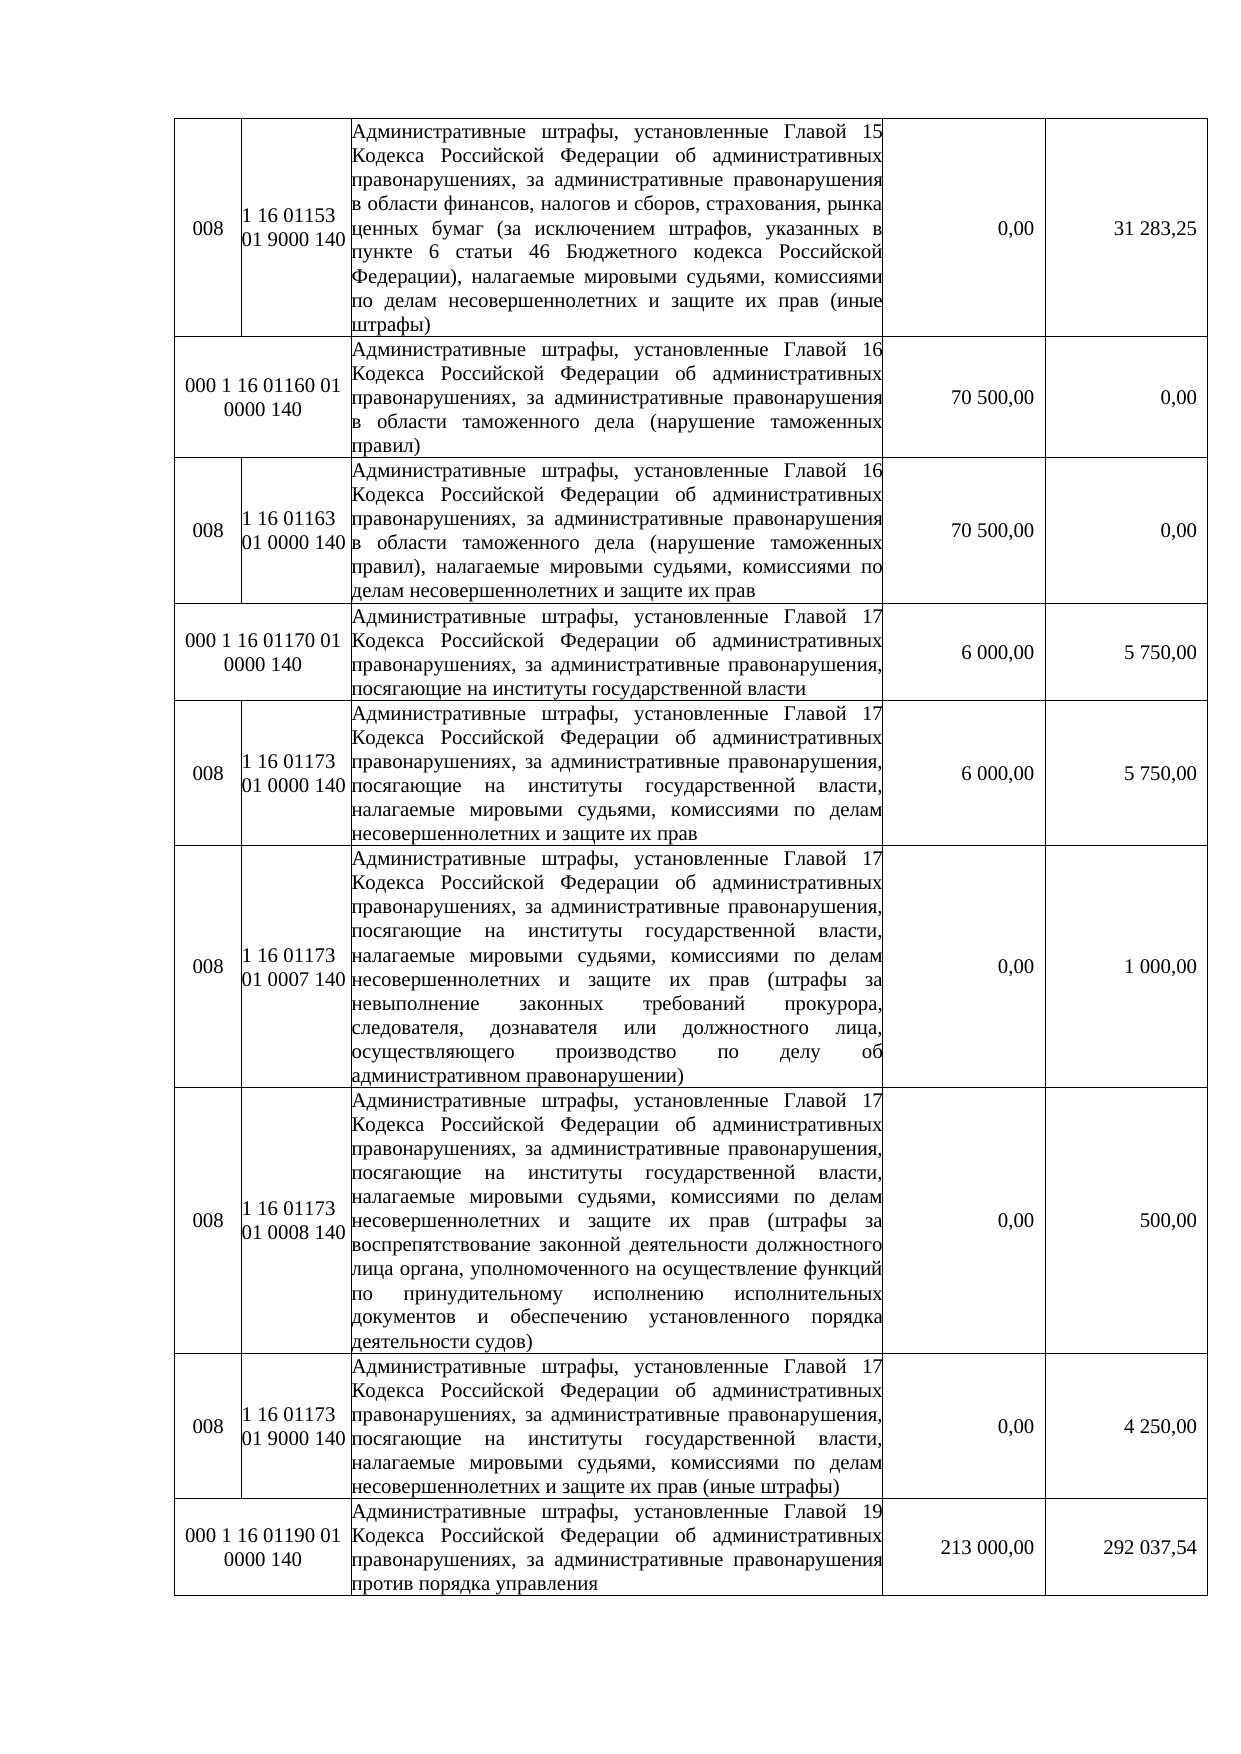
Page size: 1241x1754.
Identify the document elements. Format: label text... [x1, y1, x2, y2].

table_cell 292 037,54 [1046, 1499, 1207, 1595]
table_cell 1 16 01153 01 9000 140 [242, 119, 351, 336]
table_cell 1 16 01173 01 9000 140 [242, 1354, 351, 1498]
table_cell Административные штрафы, установленные Главой 17 Кодекса Российской Федерации об административных правонарушениях, за административные правонарушения, посягающие на институты государственной власти, налагаемые мировыми судьями, комиссиями по делам несовершеннолетних и защите их прав (иные штрафы) [352, 1354, 882, 1498]
table_cell 70 500,00 [883, 337, 1045, 457]
table_cell Административные штрафы, установленные Главой 17 Кодекса Российской Федерации об административных правонарушениях, за административные правонарушения, посягающие на институты государственной власти, налагаемые мировыми судьями, комиссиями по делам несовершеннолетних и защите их прав [352, 701, 882, 845]
table_cell 70 500,00 [883, 458, 1045, 602]
table_cell 1 16 01163 01 0000 140 [242, 458, 351, 602]
table_cell 008 [175, 846, 241, 1087]
table_cell 000 1 16 01170 01 0000 140 [175, 604, 351, 700]
table_cell 1 000,00 [1046, 846, 1207, 1087]
table_cell 500,00 [1046, 1088, 1207, 1353]
table_cell 31 283,25 [1046, 119, 1207, 336]
table_cell Административные штрафы, установленные Главой 16 Кодекса Российской Федерации об административных правонарушениях, за административные правонарушения в области таможенного дела (нарушение таможенных правил) [352, 337, 882, 457]
table_cell 0,00 [883, 846, 1045, 1087]
table_cell 6 000,00 [883, 701, 1045, 845]
table_cell 008 [175, 458, 241, 602]
table_cell Административные штрафы, установленные Главой 17 Кодекса Российской Федерации об административных правонарушениях, за административные правонарушения, посягающие на институты государственной власти, налагаемые мировыми судьями, комиссиями по делам несовершеннолетних и защите их прав (штрафы за невыполнение законных требований прокурора, следователя, дознавателя или должностного лица, осуществляющего производство по делу об административном правонарушении) [352, 846, 882, 1087]
table_cell 008 [175, 701, 241, 845]
table_cell 0,00 [883, 1088, 1045, 1353]
table_cell 213 000,00 [883, 1499, 1045, 1595]
table_cell 0,00 [1046, 458, 1207, 602]
table_cell 0,00 [883, 1354, 1045, 1498]
table_cell 1 16 01173 01 0007 140 [242, 846, 351, 1087]
table_cell 4 250,00 [1046, 1354, 1207, 1498]
table_cell 6 000,00 [883, 604, 1045, 700]
table_cell 5 750,00 [1046, 604, 1207, 700]
table_cell Административные штрафы, установленные Главой 19 Кодекса Российской Федерации об административных правонарушениях, за административные правонарушения против порядка управления [352, 1499, 882, 1595]
table_cell 0,00 [1046, 337, 1207, 457]
table_cell Административные штрафы, установленные Главой 15 Кодекса Российской Федерации об административных правонарушениях, за административные правонарушения в области финансов, налогов и сборов, страхования, рынка ценных бумаг (за исключением штрафов, указанных в пункте 6 статьи 46 Бюджетного кодекса Российской Федерации), налагаемые мировыми судьями, комиссиями по делам несовершеннолетних и защите их прав (иные штрафы) [352, 119, 882, 336]
table_cell 008 [175, 1088, 241, 1353]
table_cell 000 1 16 01160 01 0000 140 [175, 337, 351, 457]
table_cell 1 16 01173 01 0000 140 [242, 701, 351, 845]
table_cell 008 [175, 1354, 241, 1498]
table_cell Административные штрафы, установленные Главой 17 Кодекса Российской Федерации об административных правонарушениях, за административные правонарушения, посягающие на институты государственной власти, налагаемые мировыми судьями, комиссиями по делам несовершеннолетних и защите их прав (штрафы за воспрепятствование законной деятельности должностного лица органа, уполномоченного на осуществление функций по принудительному исполнению исполнительных документов и обеспечению установленного порядка деятельности судов) [352, 1088, 882, 1353]
table_cell 5 750,00 [1046, 701, 1207, 845]
table_cell 000 1 16 01190 01 0000 140 [175, 1499, 351, 1595]
table_cell 008 [175, 119, 241, 336]
table_cell 1 16 01173 01 0008 140 [242, 1088, 351, 1353]
table_cell 0,00 [883, 119, 1045, 336]
table_cell Административные штрафы, установленные Главой 16 Кодекса Российской Федерации об административных правонарушениях, за административные правонарушения в области таможенного дела (нарушение таможенных правил), налагаемые мировыми судьями, комиссиями по делам несовершеннолетних и защите их прав [352, 458, 882, 602]
table_cell Административные штрафы, установленные Главой 17 Кодекса Российской Федерации об административных правонарушениях, за административные правонарушения, посягающие на институты государственной власти [352, 604, 882, 700]
